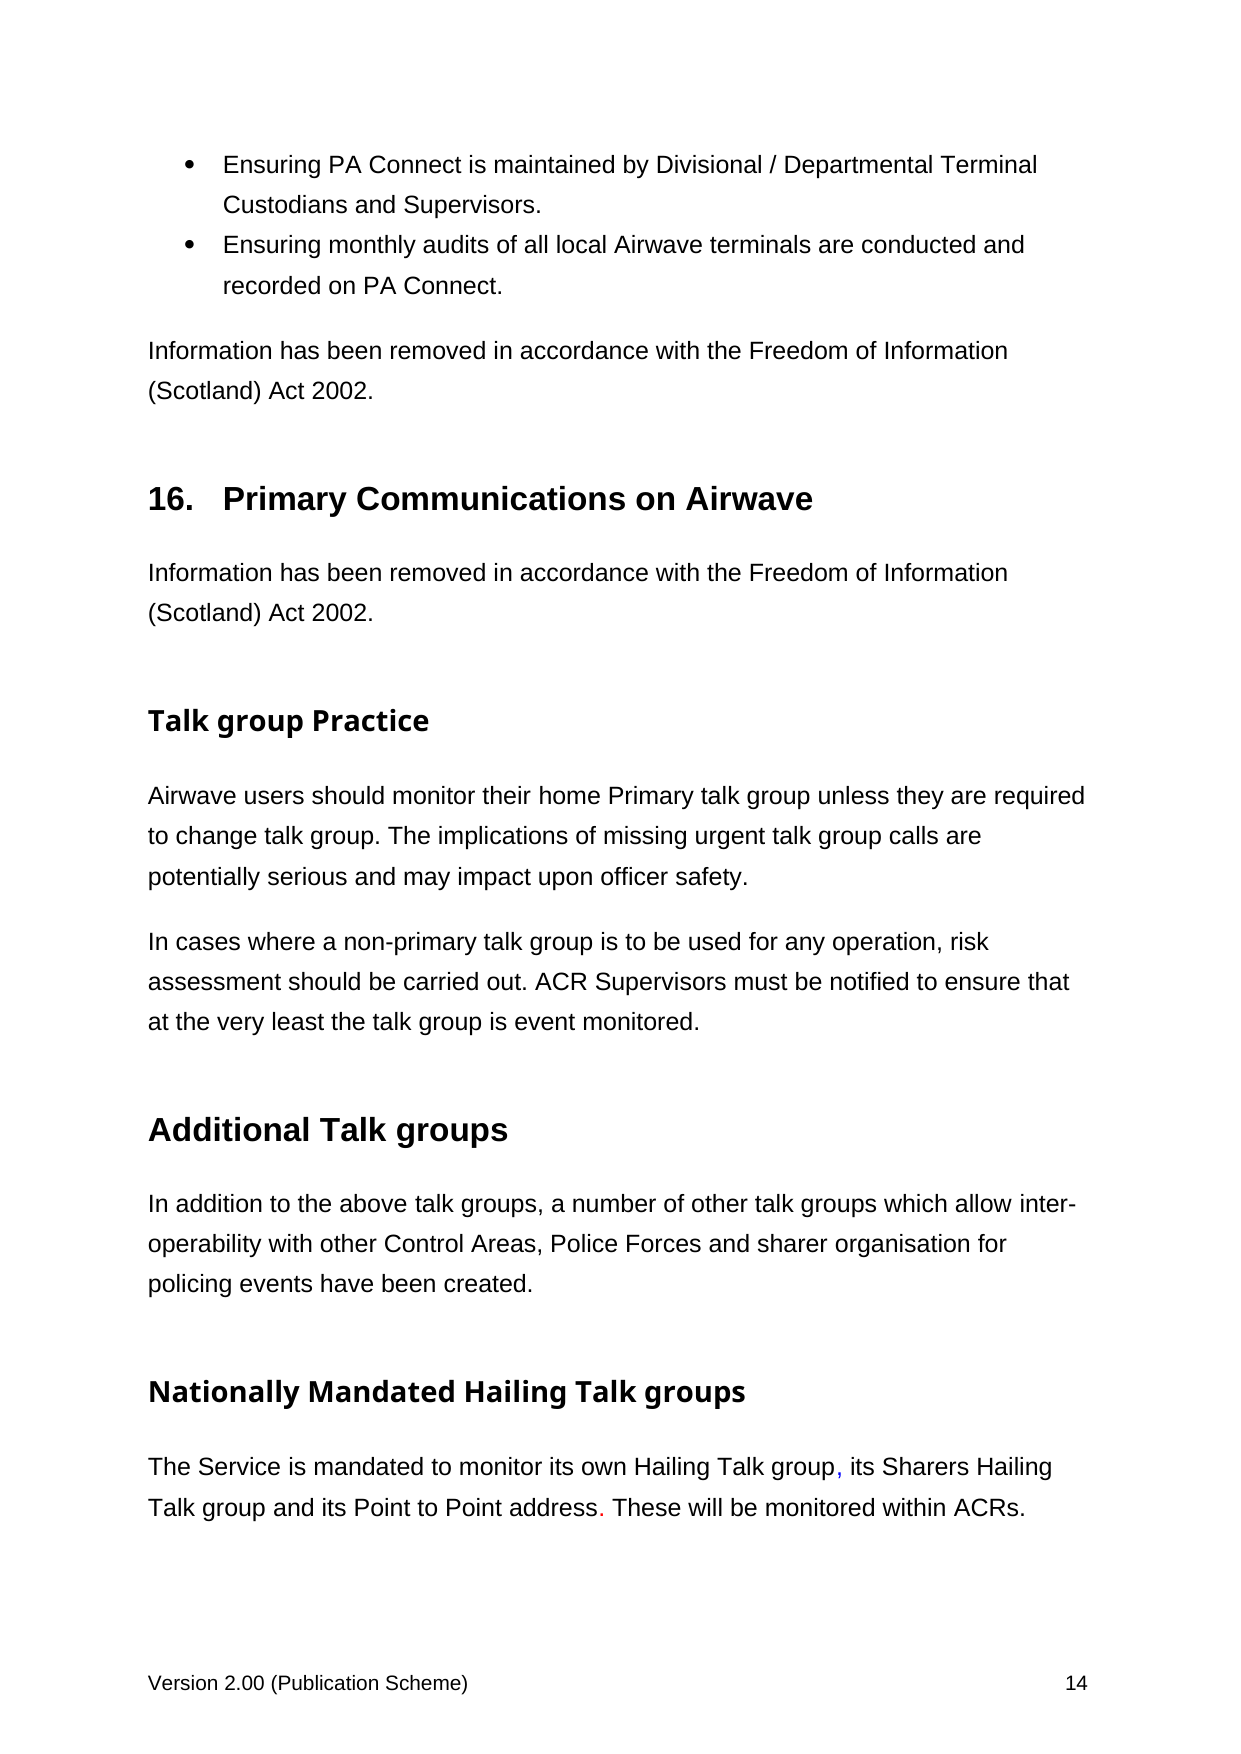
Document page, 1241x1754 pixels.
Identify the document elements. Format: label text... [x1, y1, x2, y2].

text Airwave users should monitor their home Primary talk group unless they are required to change talk group. The implications of missing urgent talk group calls are potentially serious and may impact upon officer safety. [148, 781, 1090, 890]
text Information has been removed in accordance with the Freedom of Information (Scotland) Act 2002. [148, 336, 1090, 405]
subtitle Nationally Mandated Hailing Talk groups [148, 1372, 1090, 1411]
list Ensuring monthly audits of all local Airwave terminals are conducted and recorded on PA Connect. [185, 231, 1090, 299]
subtitle Additional Talk groups [148, 1110, 1090, 1148]
text Information has been removed in accordance with the Freedom of Information (Scotland) Act 2002. [148, 558, 1090, 627]
text The Service is mandated to monitor its own Hailing Talk group, its Sharers Hailing Talk group and its Point to Point address. These will be monitored within ACRs. [148, 1452, 1090, 1521]
text In cases where a non-primary talk group is to be used for any operation, risk assessment should be carried out. ACR Supervisors must be notified to ensure that at the very least the talk group is event monitored. [148, 927, 1090, 1036]
list Ensuring PA Connect is maintained by Divisional / Departmental Terminal Custodians and Supervisors. [185, 150, 1090, 219]
subtitle 16. Primary Communications on Airwave [148, 479, 1090, 517]
subtitle Talk group Practice [148, 701, 1090, 740]
text In addition to the above talk groups, a number of other talk groups which allow inter-operability with other Control Areas, Police Forces and sharer organisation for policing events have been created. [148, 1189, 1090, 1298]
